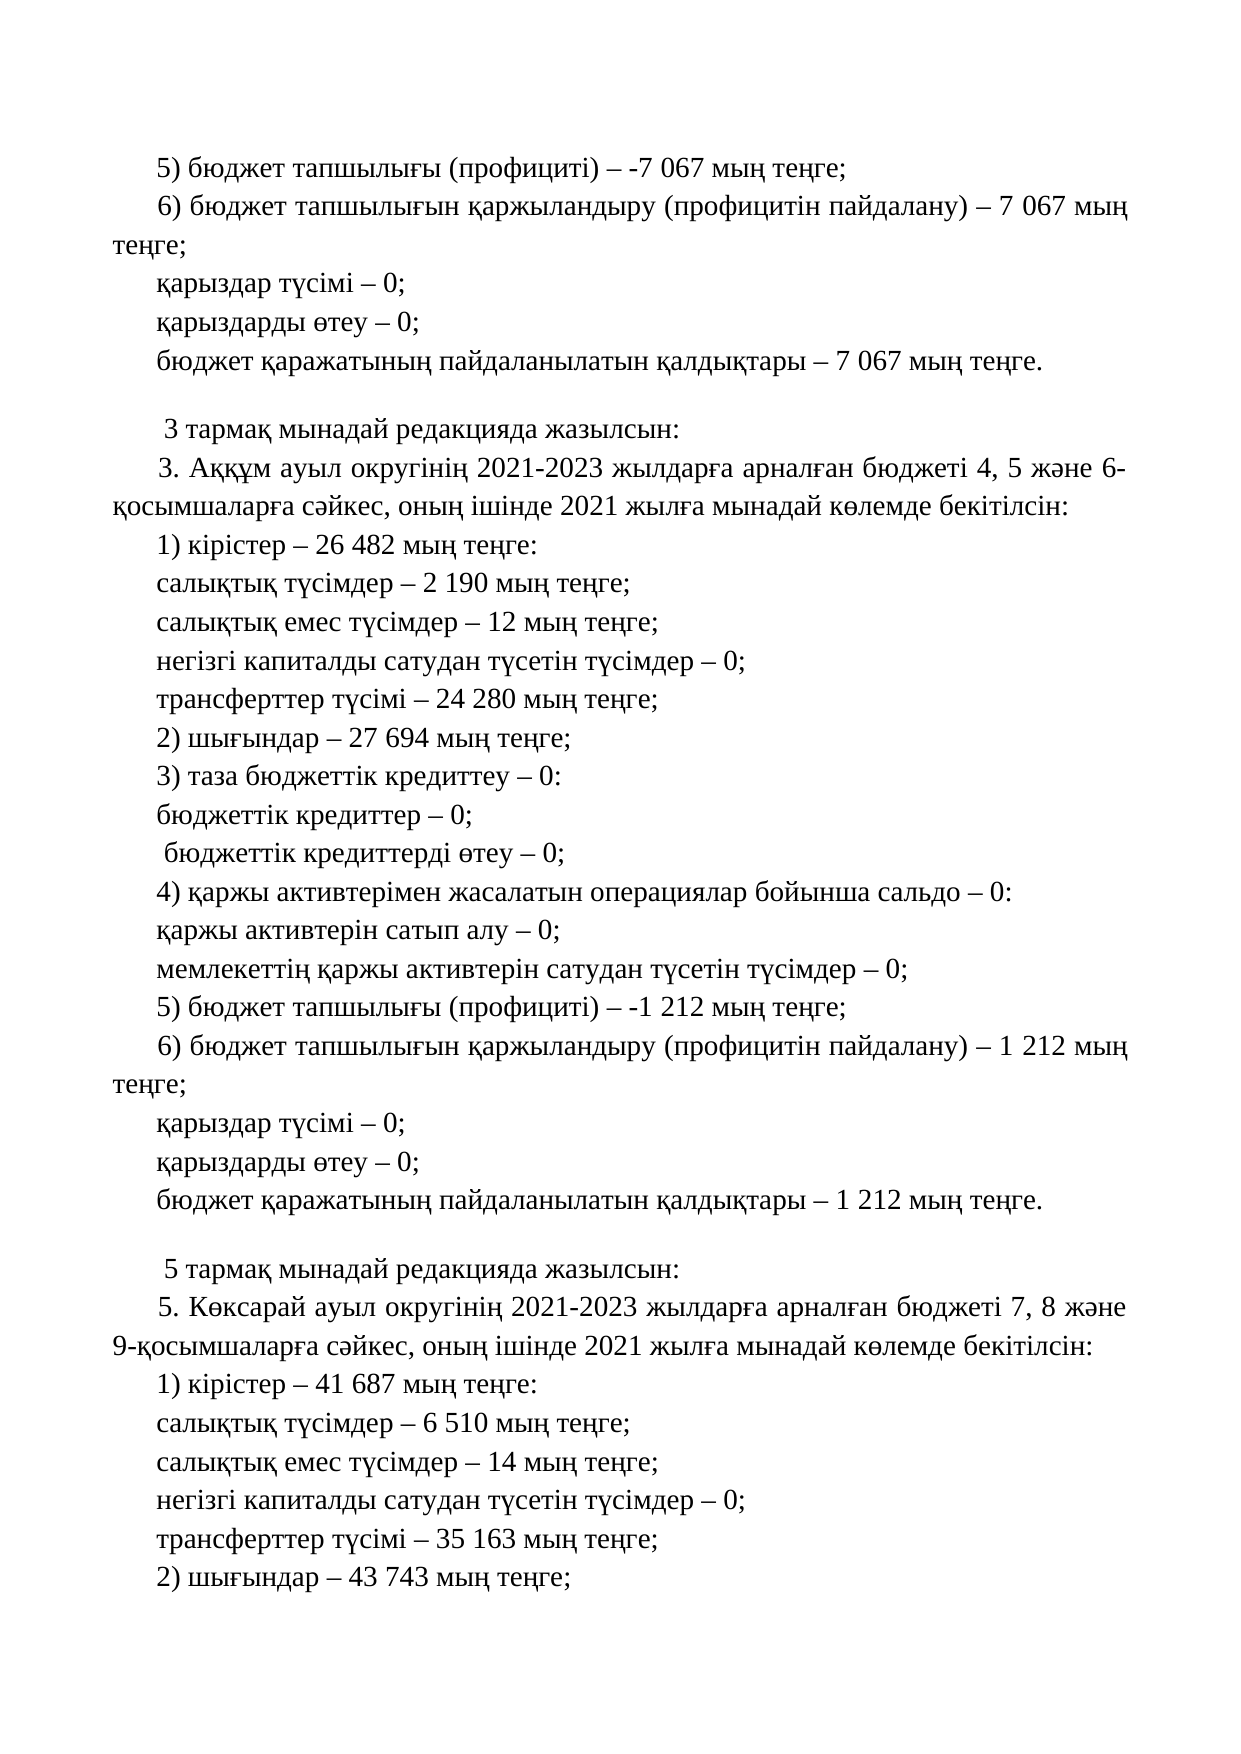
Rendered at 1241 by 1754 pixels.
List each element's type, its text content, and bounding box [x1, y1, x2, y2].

text трансферттер түсiмi – 24 280 мың теңге; [112, 681, 1128, 715]
text қарыздарды өтеу – 0; [112, 1144, 1128, 1177]
text 6) бюджет тапшылығын қаржыландыру (профицитін пайдалану) – 1 212 мың теңге; [112, 1028, 1128, 1100]
text 5) бюджет тапшылығы (профициті) – -7 067 мың теңге; [112, 150, 1128, 183]
text 5. Көксарай ауыл округінің 2021-2023 жылдарға арналған бюджеті 7, 8 және 9-қосымшаларға сәйкес, оның ішінде 2021 жылға мынадай көлемде бекiтiлсiн: [112, 1289, 1128, 1362]
text мемлекеттің қаржы активтерін сатудан түсетін түсімдер – 0; [112, 951, 1128, 984]
text 1) кiрiстер – 41 687 мың теңге: [112, 1367, 1128, 1400]
text 3) таза бюджеттiк кредиттеу – 0: [112, 758, 1128, 792]
text бюджеттік кредиттерді өтеу – 0; [112, 835, 1128, 869]
text бюджеттік кредиттер – 0; [112, 797, 1128, 830]
text 2) шығындар – 27 694 мың теңге; [112, 720, 1128, 753]
text трансферттер түсiмi – 35 163 мың теңге; [112, 1521, 1128, 1554]
text бюджет қаражатының пайдаланылатын қалдықтары – 1 212 мың теңге. [112, 1182, 1128, 1216]
text 1) кiрiстер – 26 482 мың теңге: [112, 527, 1128, 561]
text 3. Аққұм ауыл округінің 2021-2023 жылдарға арналған бюджеті 4, 5 және 6-қосымшаларға сәйкес, оның ішінде 2021 жылға мынадай көлемде бекiтiлсiн: [112, 450, 1128, 522]
text қаржы активтерін сатып алу – 0; [112, 912, 1128, 946]
text салықтық түсiмдер – 2 190 мың теңге; [112, 566, 1128, 599]
text 5) бюджет тапшылығы (профициті) – -1 212 мың теңге; [112, 989, 1128, 1023]
text 2) шығындар – 43 743 мың теңге; [112, 1559, 1128, 1593]
text салықтық емес түсiмдер – 14 мың теңге; [112, 1444, 1128, 1477]
text бюджет қаражатының пайдаланылатын қалдықтары – 7 067 мың теңге. [112, 343, 1128, 376]
text қарыздарды өтеу – 0; [112, 304, 1128, 338]
text негiзгi капиталды сатудан түсетiн түсiмдер – 0; [112, 1482, 1128, 1516]
text негiзгi капиталды сатудан түсетiн түсiмдер – 0; [112, 643, 1128, 676]
text салықтық емес түсiмдер – 12 мың теңге; [112, 604, 1128, 638]
text 4) қаржы активтерімен жасалатын операциялар бойынша сальдо – 0: [112, 874, 1128, 907]
text 5 тармақ мынадай редакцияда жазылсын: [112, 1251, 1128, 1284]
text салықтық түсiмдер – 6 510 мың теңге; [112, 1405, 1128, 1439]
text 3 тармақ мынадай редакцияда жазылсын: [112, 411, 1128, 445]
text қарыздар түсімі – 0; [112, 266, 1128, 299]
text қарыздар түсімі – 0; [112, 1105, 1128, 1139]
text 6) бюджет тапшылығын қаржыландыру (профицитін пайдалану) – 7 067 мың теңге; [112, 188, 1128, 261]
